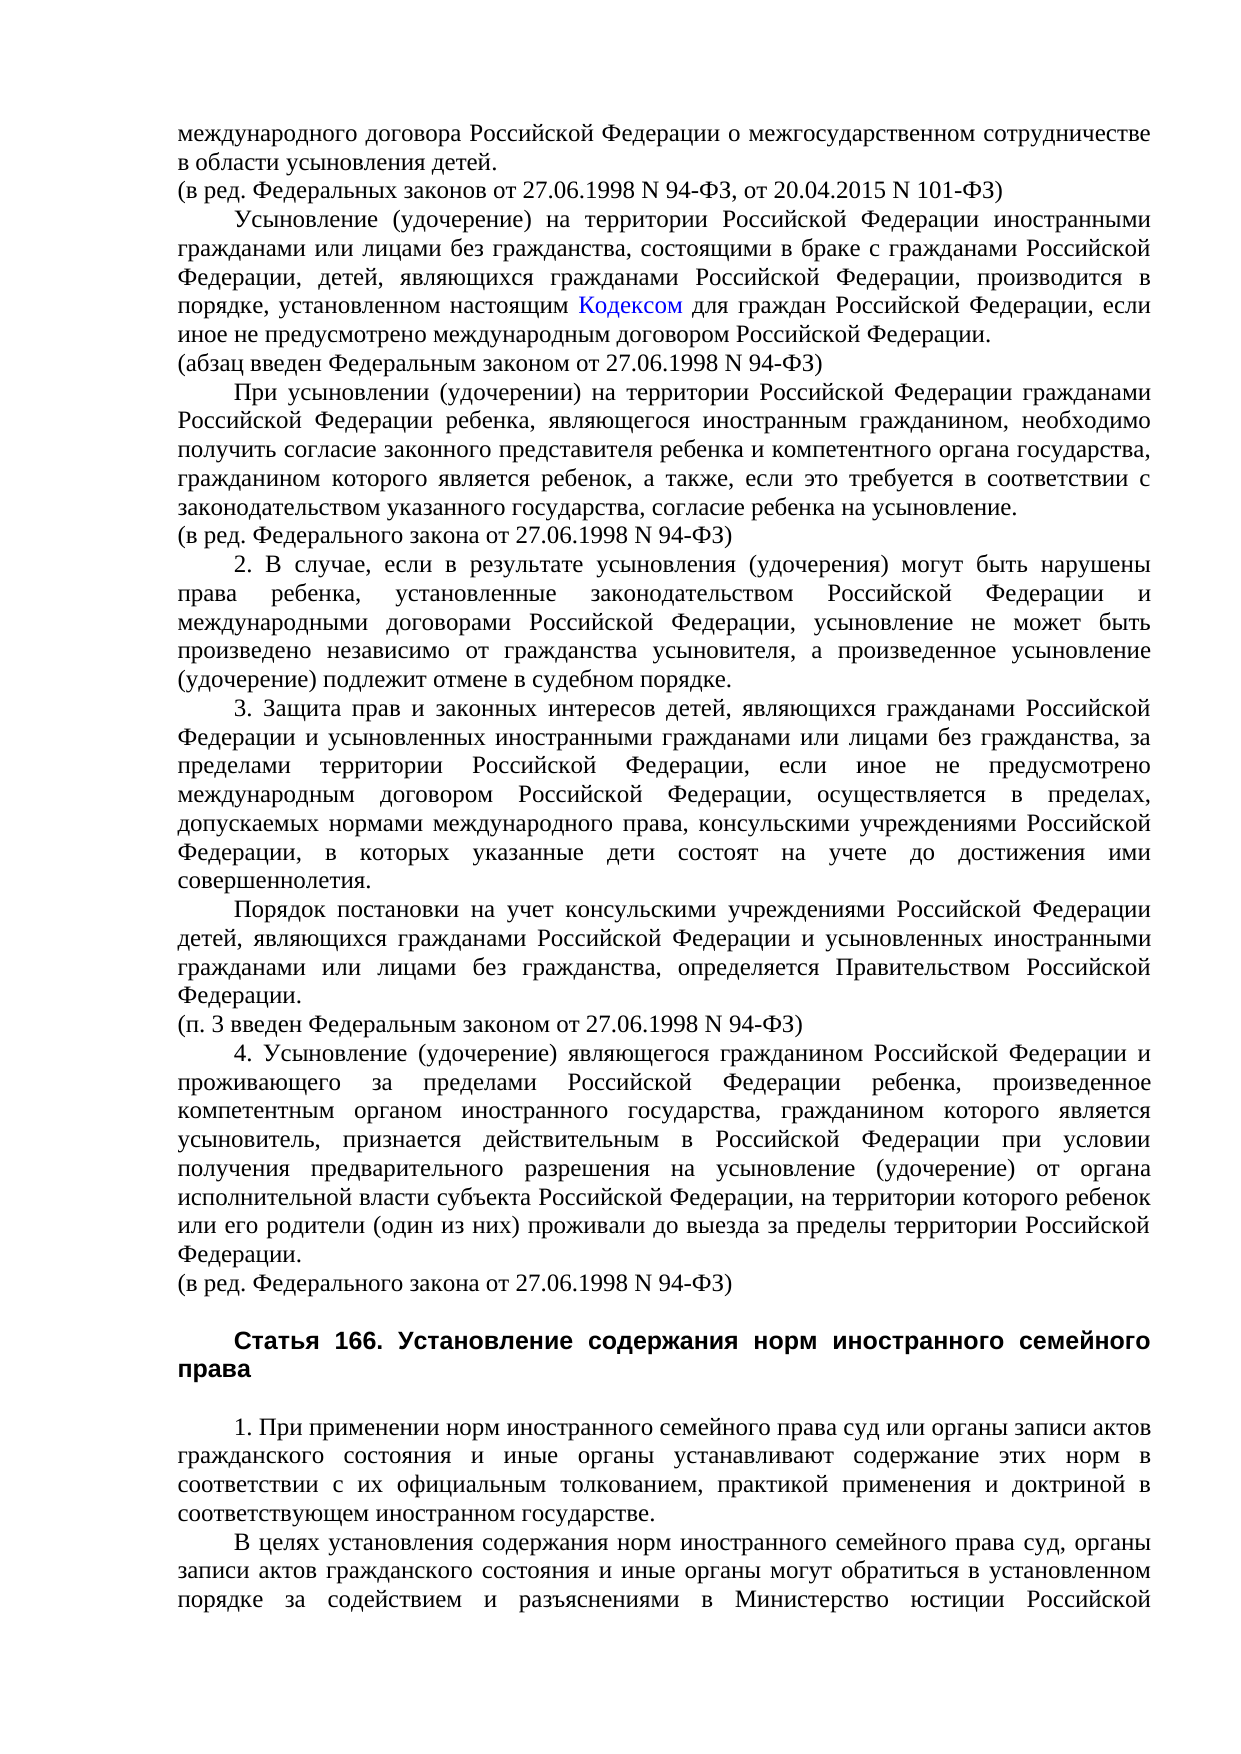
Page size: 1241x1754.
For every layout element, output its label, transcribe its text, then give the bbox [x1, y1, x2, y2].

text (в ред. Федерального закона от 27.06.1998 N 94-ФЗ) [177, 1268, 1152, 1297]
text 1. При применении норм иностранного семейного права суд или органы записи актов гражданского состояния и иные органы устанавливают содержание этих норм в соответствии с их официальным толкованием, практикой применения и доктриной в соответствующем иностранном государстве. [177, 1412, 1152, 1527]
text При усыновлении (удочерении) на территории Российской Федерации гражданами Российской Федерации ребенка, являющегося иностранным гражданином, необходимо получить согласие законного представителя ребенка и компетентного органа государства, гражданином которого является ребенок, а также, если это требуется в соответствии с законодательством указанного государства, согласие ребенка на усыновление. [177, 377, 1152, 521]
text Усыновление (удочерение) на территории Российской Федерации иностранными гражданами или лицами без гражданства, состоящими в браке с гражданами Российской Федерации, детей, являющихся гражданами Российской Федерации, производится в порядке, установленном настоящим Кодексом для граждан Российской Федерации, если иное не предусмотрено международным договором Российской Федерации. [177, 204, 1152, 348]
text 4. Усыновление (удочерение) являющегося гражданином Российской Федерации и проживающего за пределами Российской Федерации ребенка, произведенное компетентным органом иностранного государства, гражданином которого является усыновитель, признается действительным в Российской Федерации при условии получения предварительного разрешения на усыновление (удочерение) от органа исполнительной власти субъекта Российской Федерации, на территории которого ребенок или его родители (один из них) проживали до выезда за пределы территории Российской Федерации. [177, 1038, 1152, 1268]
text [177, 118, 1152, 176]
text (абзац введен Федеральным законом от 27.06.1998 N 94-ФЗ) [177, 348, 1152, 377]
text 3. Защита прав и законных интересов детей, являющихся гражданами Российской Федерации и усыновленных иностранными гражданами или лицами без гражданства, за пределами территории Российской Федерации, если иное не предусмотрено международным договором Российской Федерации, осуществляется в пределах, допускаемых нормами международного права, консульскими учреждениями Российской Федерации, в которых указанные дети состоят на учете до достижения ими совершеннолетия. [177, 693, 1152, 894]
text Статья 166. Установление содержания норм иностранного семейного права [177, 1326, 1152, 1383]
text 2. В случае, если в результате усыновления (удочерения) могут быть нарушены права ребенка, установленные законодательством Российской Федерации и международными договорами Российской Федерации, усыновление не может быть произведено независимо от гражданства усыновителя, а произведенное усыновление (удочерение) подлежит отмене в судебном порядке. [177, 549, 1152, 693]
text (в ред. Федерального закона от 27.06.1998 N 94-ФЗ) [177, 521, 1152, 549]
text (п. 3 введен Федеральным законом от 27.06.1998 N 94-ФЗ) [177, 1009, 1152, 1038]
text Порядок постановки на учет консульскими учреждениями Российской Федерации детей, являющихся гражданами Российской Федерации и усыновленных иностранными гражданами или лицами без гражданства, определяется Правительством Российской Федерации. [177, 894, 1152, 1009]
text (в ред. Федеральных законов от 27.06.1998 N 94-ФЗ, от 20.04.2015 N 101-ФЗ) [177, 176, 1152, 204]
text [177, 1527, 1152, 1613]
